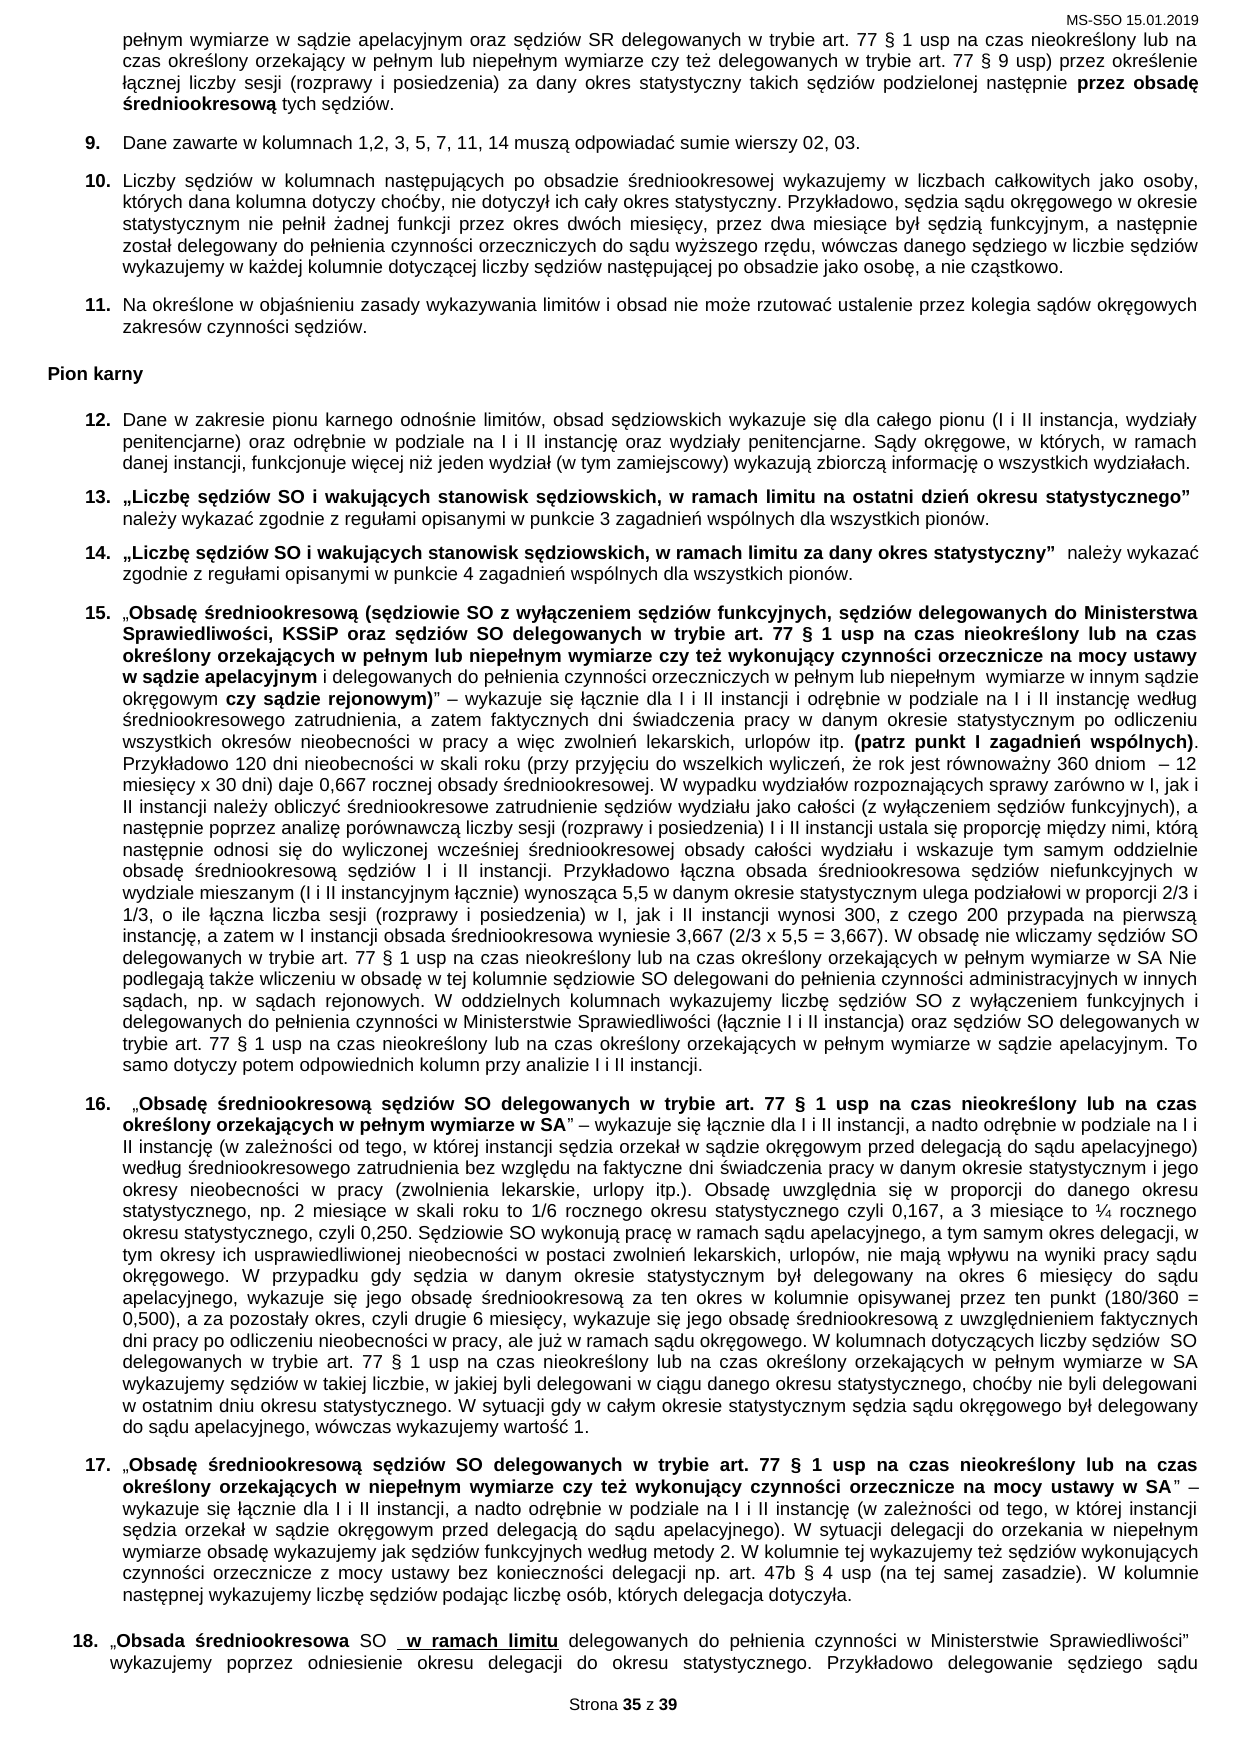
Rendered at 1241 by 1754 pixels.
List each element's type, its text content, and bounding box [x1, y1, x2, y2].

list Liczby sędziów w kolumnach następujących po obsadzie średniookresowej wykazujemy w liczbach całkowitych jako osoby, których dana kolumna dotyczy choćby, nie dotyczył ich cały okres statystyczny. Przykładowo, sędzia sądu okręgowego w okresie statystycznym nie pełnił żadnej funkcji przez okres dwóch miesięcy, przez dwa miesiące był sędzią funkcyjnym, a następnie został delegowany do pełnienia czynności orzeczniczych do sądu wyższego rzędu, wówczas danego sędziego w liczbie sędziów wykazujemy w każdej kolumnie dotyczącej liczby sędziów następującej po obsadzie jako osobę, a nie cząstkowo. [85, 170, 1199, 277]
list „Liczbę sędziów SO i wakujących stanowisk sędziowskich, w ramach limitu na ostatni dzień okresu statystycznego” ­ należy wykazać zgodnie z regułami opisanymi w punkcie 3 zagadnień wspólnych dla wszystkich pionów. [85, 486, 1199, 529]
list Na określone w objaśnieniu zasady wykazywania limitów i obsad nie może rzutować ustalenie przez kolegia sądów okręgowych zakresów czynności sędziów. [85, 294, 1199, 337]
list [85, 28, 1199, 115]
text Pion karny [47, 362, 1199, 384]
list „Obsadę średniookresową sędziów SO delegowanych w trybie art. 77 § 1 usp na czas nieokreślony lub na czas określony orzekających w pełnym wymiarze w SA” – wykazuje się łącznie dla I i II instancji, a nadto odrębnie w podziale na I i II instancję (w zależności od tego, w której instancji sędzia orzekał w sądzie okręgowym przed delegacją do sądu apelacyjnego) według średniookresowego zatrudnienia bez względu na faktyczne dni świadczenia pracy w danym okresie statystycznym i jego okresy nieobecności w pracy (zwolnienia lekarskie, urlopy itp.). Obsadę uwzględnia się w proporcji do danego okresu statystycznego, np. 2 miesiące w skali roku to 1/6 rocznego okresu statystycznego czyli 0,167, a 3 miesiące to ¼ rocznego okresu statystycznego, czyli 0,250. Sędziowie SO wykonują pracę w ramach sądu apelacyjnego, a tym samym okres delegacji, w tym okresy ich usprawiedliwionej nieobecności w postaci zwolnień lekarskich, urlopów, nie mają wpływu na wyniki pracy sądu okręgowego. W przypadku gdy sędzia w danym okresie statystycznym był delegowany na okres 6 miesięcy do sądu apelacyjnego, wykazuje się jego obsadę średniookresową za ten okres w kolumnie opisywanej przez ten punkt (180/360 = 0,500), a za pozostały okres, czyli drugie 6 miesięcy, wykazuje się jego obsadę średniookresową z uwzględnieniem faktycznych dni pracy po odliczeniu nieobecności w pracy, ale już w ramach sądu okręgowego. W kolumnach dotyczących liczby sędziów SO delegowanych w trybie art. 77 § 1 usp na czas nieokreślony lub na czas określony orzekających w pełnym wymiarze w SA wykazujemy sędziów w takiej liczbie, w jakiej byli delegowani w ciągu danego okresu statystycznego, choćby nie byli delegowani w ostatnim dniu okresu statystycznego. W sytuacji gdy w całym okresie statystycznym sędzia sądu okręgowego był delegowany do sądu apelacyjnego, wówczas wykazujemy wartość 1. [85, 1092, 1199, 1437]
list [72, 1630, 1199, 1673]
list „Liczbę sędziów SO i wakujących stanowisk sędziowskich, w ramach limitu za dany okres statystyczny” ­ należy wykazać zgodnie z regułami opisanymi w punkcie 4 zagadnień wspólnych dla wszystkich pionów. [85, 542, 1199, 585]
list Dane w zakresie pionu karnego odnośnie limitów, obsad sędziowskich wykazuje się dla całego pionu (I i II instancja, wydziały penitencjarne) oraz odrębnie w podziale na I i II instancję oraz wydziały penitencjarne. Sądy okręgowe, w których, w ramach danej instancji, funkcjonuje więcej niż jeden wydział (w tym zamiejscowy) wykazują zbiorczą informację o wszystkich wydziałach. [85, 409, 1199, 473]
list Dane zawarte w kolumnach 1,2, 3, 5, 7, 11, 14 muszą odpowiadać sumie wierszy 02, 03. [85, 131, 1199, 153]
list „Obsadę średniookresową (sędziowie SO z wyłączeniem sędziów funkcyjnych, sędziów delegowanych do Ministerstwa Sprawiedliwości, KSSiP oraz sędziów SO delegowanych w trybie art. 77 § 1 usp na czas nieokreślony lub na czas określony orzekających w pełnym lub niepełnym wymiarze czy też wykonujący czynności orzecznicze na mocy ustawy w sądzie apelacyjnym i delegowanych do pełnienia czynności orzeczniczych w pełnym lub niepełnym wymiarze w innym sądzie okręgowym czy sądzie rejonowym)” – wykazuje się łącznie dla I i II instancji i odrębnie w podziale na I i II instancję według średniookresowego zatrudnienia, a zatem faktycznych dni świadczenia pracy w danym okresie statystycznym po odliczeniu wszystkich okresów nieobecności w pracy a więc zwolnień lekarskich, urlopów itp. (patrz punkt I zagadnień wspólnych). Przykładowo 120 dni nieobecności w skali roku (przy przyjęciu do wszelkich wyliczeń, że rok jest równoważny 360 dniom – 12 miesięcy x 30 dni) daje 0,667 rocznej obsady średniookresowej. W wypadku wydziałów rozpoznających sprawy zarówno w I, jak i II instancji należy obliczyć średniookresowe zatrudnienie sędziów wydziału jako całości (z wyłączeniem sędziów funkcyjnych), a następnie poprzez analizę porównawczą liczby sesji (rozprawy i posiedzenia) I i II instancji ustala się proporcję między nimi, którą następnie odnosi się do wyliczonej wcześniej średniookresowej obsady całości wydziału i wskazuje tym samym oddzielnie obsadę średniookresową sędziów I i II instancji. Przykładowo łączna obsada średniookresowa sędziów niefunkcyjnych w wydziale mieszanym (I i II instancyjnym łącznie) wynosząca 5,5 w danym okresie statystycznym ulega podziałowi w proporcji 2/3 i 1/3, o ile łączna liczba sesji (rozprawy i posiedzenia) w I, jak i II instancji wynosi 300, z czego 200 przypada na pierwszą instancję, a zatem w I instancji obsada średniookresowa wyniesie 3,667 (2/3 x 5,5 = 3,667). W obsadę nie wliczamy sędziów SO delegowanych w trybie art. 77 § 1 usp na czas nieokreślony lub na czas określony orzekających w pełnym wymiarze w SA Nie podlegają także wliczeniu w obsadę w tej kolumnie sędziowie SO delegowani do pełnienia czynności administracyjnych w innych sądach, np. w sądach rejonowych. W oddzielnych kolumnach wykazujemy liczbę sędziów SO z wyłączeniem funkcyjnych i delegowanych do pełnienia czynności w Ministerstwie Sprawiedliwości (łącznie I i II instancja) oraz sędziów SO delegowanych w trybie art. 77 § 1 usp na czas nieokreślony lub na czas określony orzekających w pełnym wymiarze w sądzie apelacyjnym. To samo dotyczy potem odpowiednich kolumn przy analizie I i II instancji. [85, 601, 1199, 1076]
list „Obsadę średniookresową sędziów SO delegowanych w trybie art. 77 § 1 usp na czas nieokreślony lub na czas określony orzekających w niepełnym wymiarze czy też wykonujący czynności orzecznicze na mocy ustawy w SA” – wykazuje się łącznie dla I i II instancji, a nadto odrębnie w podziale na I i II instancję (w zależności od tego, w której instancji sędzia orzekał w sądzie okręgowym przed delegacją do sądu apelacyjnego). W sytuacji delegacji do orzekania w niepełnym wymiarze obsadę wykazujemy jak sędziów funkcyjnych według metody 2. W kolumnie tej wykazujemy też sędziów wykonujących czynności orzecznicze z mocy ustawy bez konieczności delegacji np. art. 47b § 4 usp (na tej samej zasadzie). W kolumnie następnej wykazujemy liczbę sędziów podając liczbę osób, których delegacja dotyczyła. [85, 1454, 1199, 1605]
